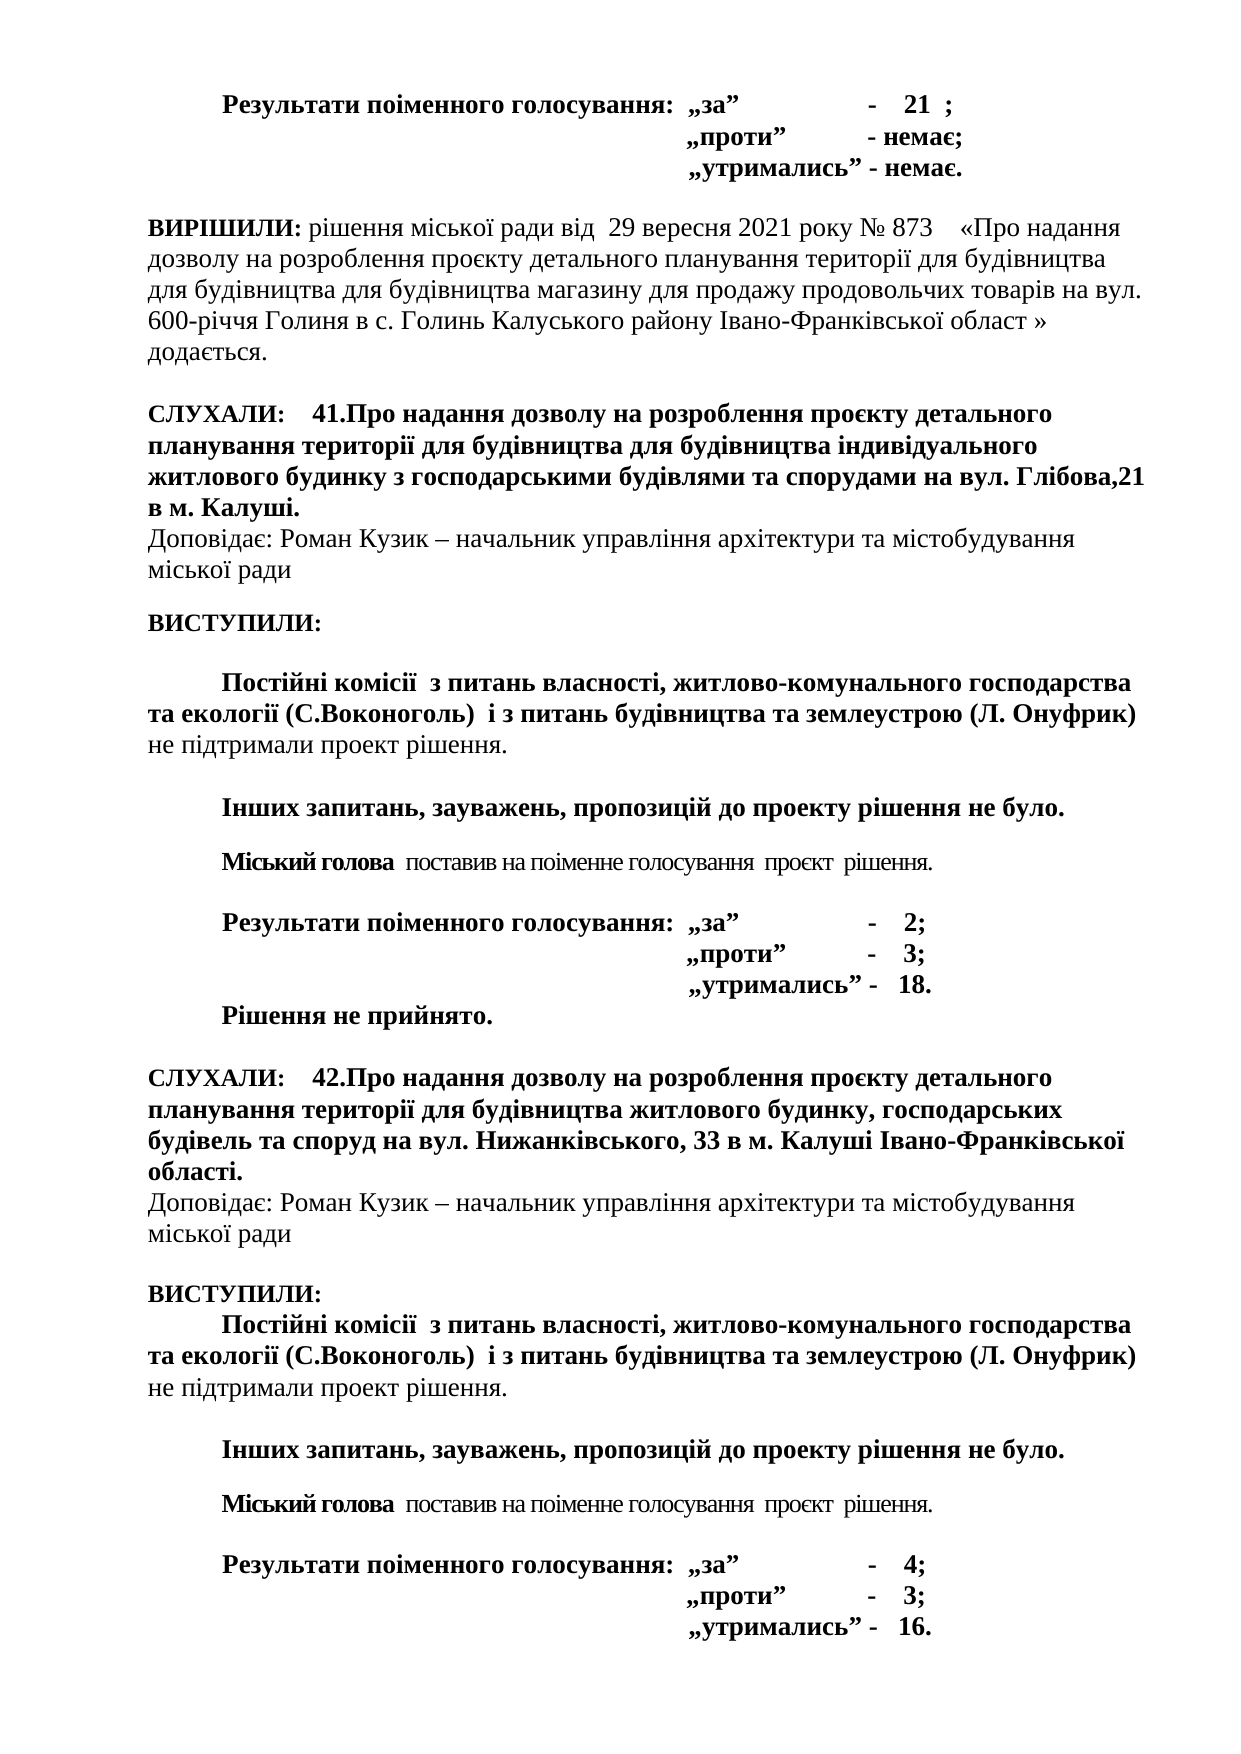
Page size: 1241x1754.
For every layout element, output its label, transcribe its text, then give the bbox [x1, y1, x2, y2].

text Доповідає: Роман Кузик – начальник управління архітектури та містобудування міської ради [148, 1186, 1152, 1248]
text ВИСТУПИЛИ: [148, 608, 1152, 637]
text ВИСТУПИЛИ: [148, 1279, 1152, 1308]
text Постійні комісії з питань власності, житлово-комунального господарства та екології (С.Воконоголь) і з питань будівництва та землеустрою (Л. Онуфрик) не підтримали проект рішення. [148, 1308, 1152, 1402]
text Результати поіменного голосування: „за” - 4; [148, 1548, 1152, 1579]
text СЛУХАЛИ: 42.Про надання дозволу на розроблення проєкту детального планування території для будівництва житлового будинку, господарських будівель та споруд на вул. Нижанківського, 33 в м. Калуші Івано-Франківської області. [148, 1062, 1152, 1186]
text Результати поіменного голосування: „за” - 21 ; [148, 88, 1152, 120]
text „проти” - немає; [159, 120, 1152, 151]
text ВИРІШИЛИ: рішення міської ради від 29 вересня 2021 року № 873 «Про надання дозволу на розроблення проєкту детального планування території для будівництва для будівництва для будівництва магазину для продажу продовольчих товарів на вул. 600-річчя Голиня в с. Голинь Калуського району Івано-Франківської област » додається. [148, 211, 1152, 366]
text „проти” - 3; [159, 1579, 1152, 1610]
text СЛУХАЛИ: 41.Про надання дозволу на розроблення проєкту детального планування території для будівництва для будівництва індивідуального житлового будинку з господарськими будівлями та спорудами на вул. Глібова,21 в м. Калуші. [148, 398, 1152, 522]
text Міський голова поставив на поіменне голосування проєкт рішення. [148, 1488, 1152, 1518]
text Міський голова поставив на поіменне голосування проєкт рішення. [148, 846, 1152, 876]
text Інших запитань, зауважень, пропозицій до проекту рішення не було. [148, 791, 1152, 822]
text „утримались” - 18. [148, 968, 1152, 999]
text Рішення не прийнято. [148, 999, 1152, 1030]
text „утримались” - немає. [148, 151, 1152, 182]
text Постійні комісії з питань власності, житлово-комунального господарства та екології (С.Воконоголь) і з питань будівництва та землеустрою (Л. Онуфрик) не підтримали проект рішення. [148, 666, 1152, 759]
text Доповідає: Роман Кузик – начальник управління архітектури та містобудування міської ради [148, 522, 1152, 584]
text Результати поіменного голосування: „за” - 2; [148, 906, 1152, 937]
text Інших запитань, зауважень, пропозицій до проекту рішення не було. [148, 1433, 1152, 1464]
text „утримались” - 16. [148, 1610, 1152, 1642]
text „проти” - 3; [159, 937, 1152, 968]
